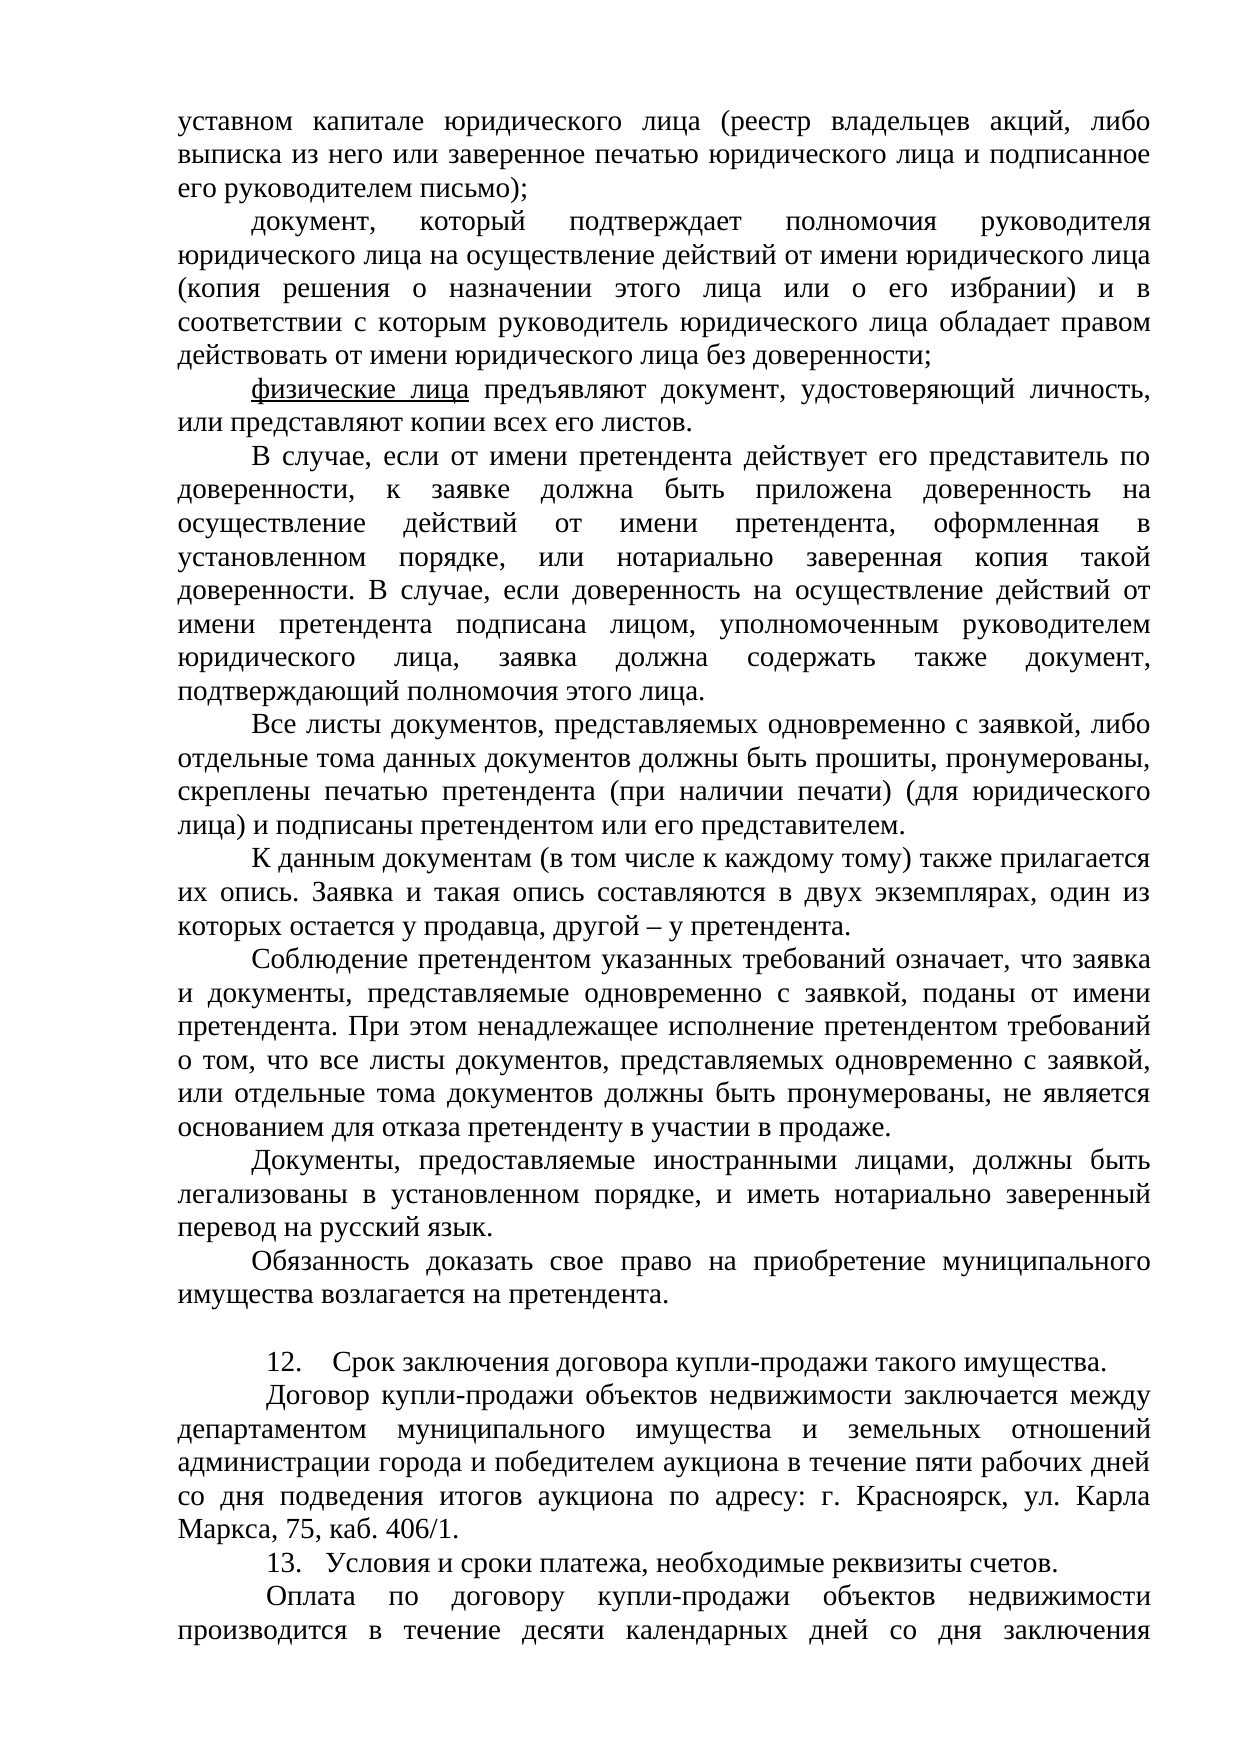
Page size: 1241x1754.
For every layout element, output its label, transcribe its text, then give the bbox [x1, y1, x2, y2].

text документ, который подтверждает полномочия руководителя юридического лица на осуществление действий от имени юридического лица (копия решения о назначении этого лица или о его избрании) и в соответствии с которым руководитель юридического лица обладает правом действовать от имени юридического лица без доверенности; [177, 203, 1152, 371]
text Соблюдение претендентом указанных требований означает, что заявка и документы, представляемые одновременно с заявкой, поданы от имени претендента. При этом ненадлежащее исполнение претендентом требований о том, что все листы документов, представляемых одновременно с заявкой, или отдельные тома документов должны быть пронумерованы, не является основанием для отказа претенденту в участии в продаже. [177, 941, 1152, 1142]
list Условия и сроки платежа, необходимые реквизиты счетов. [177, 1545, 1152, 1578]
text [177, 1578, 1152, 1646]
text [177, 103, 1152, 203]
text К данным документам (в том числе к каждому тому) также прилагается их опись. Заявка и такая опись составляются в двух экземплярах, один из которых остается у продавца, другой – у претендента. [177, 841, 1152, 941]
text Обязанность доказать свое право на приобретение муниципального имущества возлагается на претендента. [177, 1243, 1152, 1310]
text Договор купли-продажи объектов недвижимости заключается между департаментом муниципального имущества и земельных отношений администрации города и победителем аукциона в течение пяти рабочих дней со дня подведения итогов аукциона по адресу: г. Красноярск, ул. Карла Маркса, 75, каб. 406/1. [177, 1377, 1152, 1545]
text физические лица предъявляют документ, удостоверяющий личность, или представляют копии всех его листов. [177, 371, 1152, 438]
text Документы, предоставляемые иностранными лицами, должны быть легализованы в установленном порядке, и иметь нотариально заверенный перевод на русский язык. [177, 1142, 1152, 1243]
text В случае, если от имени претендента действует его представитель по доверенности, к заявке должна быть приложена доверенность на осуществление действий от имени претендента, оформленная в установленном порядке, или нотариально заверенная копия такой доверенности. В случае, если доверенность на осуществление действий от имени претендента подписана лицом, уполномоченным руководителем юридического лица, заявка должна содержать также документ, подтверждающий полномочия этого лица. [177, 438, 1152, 706]
text Все листы документов, представляемых одновременно с заявкой, либо отдельные тома данных документов должны быть прошиты, пронумерованы, скреплены печатью претендента (при наличии печати) (для юридического лица) и подписаны претендентом или его представителем. [177, 706, 1152, 841]
list Срок заключения договора купли-продажи такого имущества. [177, 1344, 1152, 1377]
